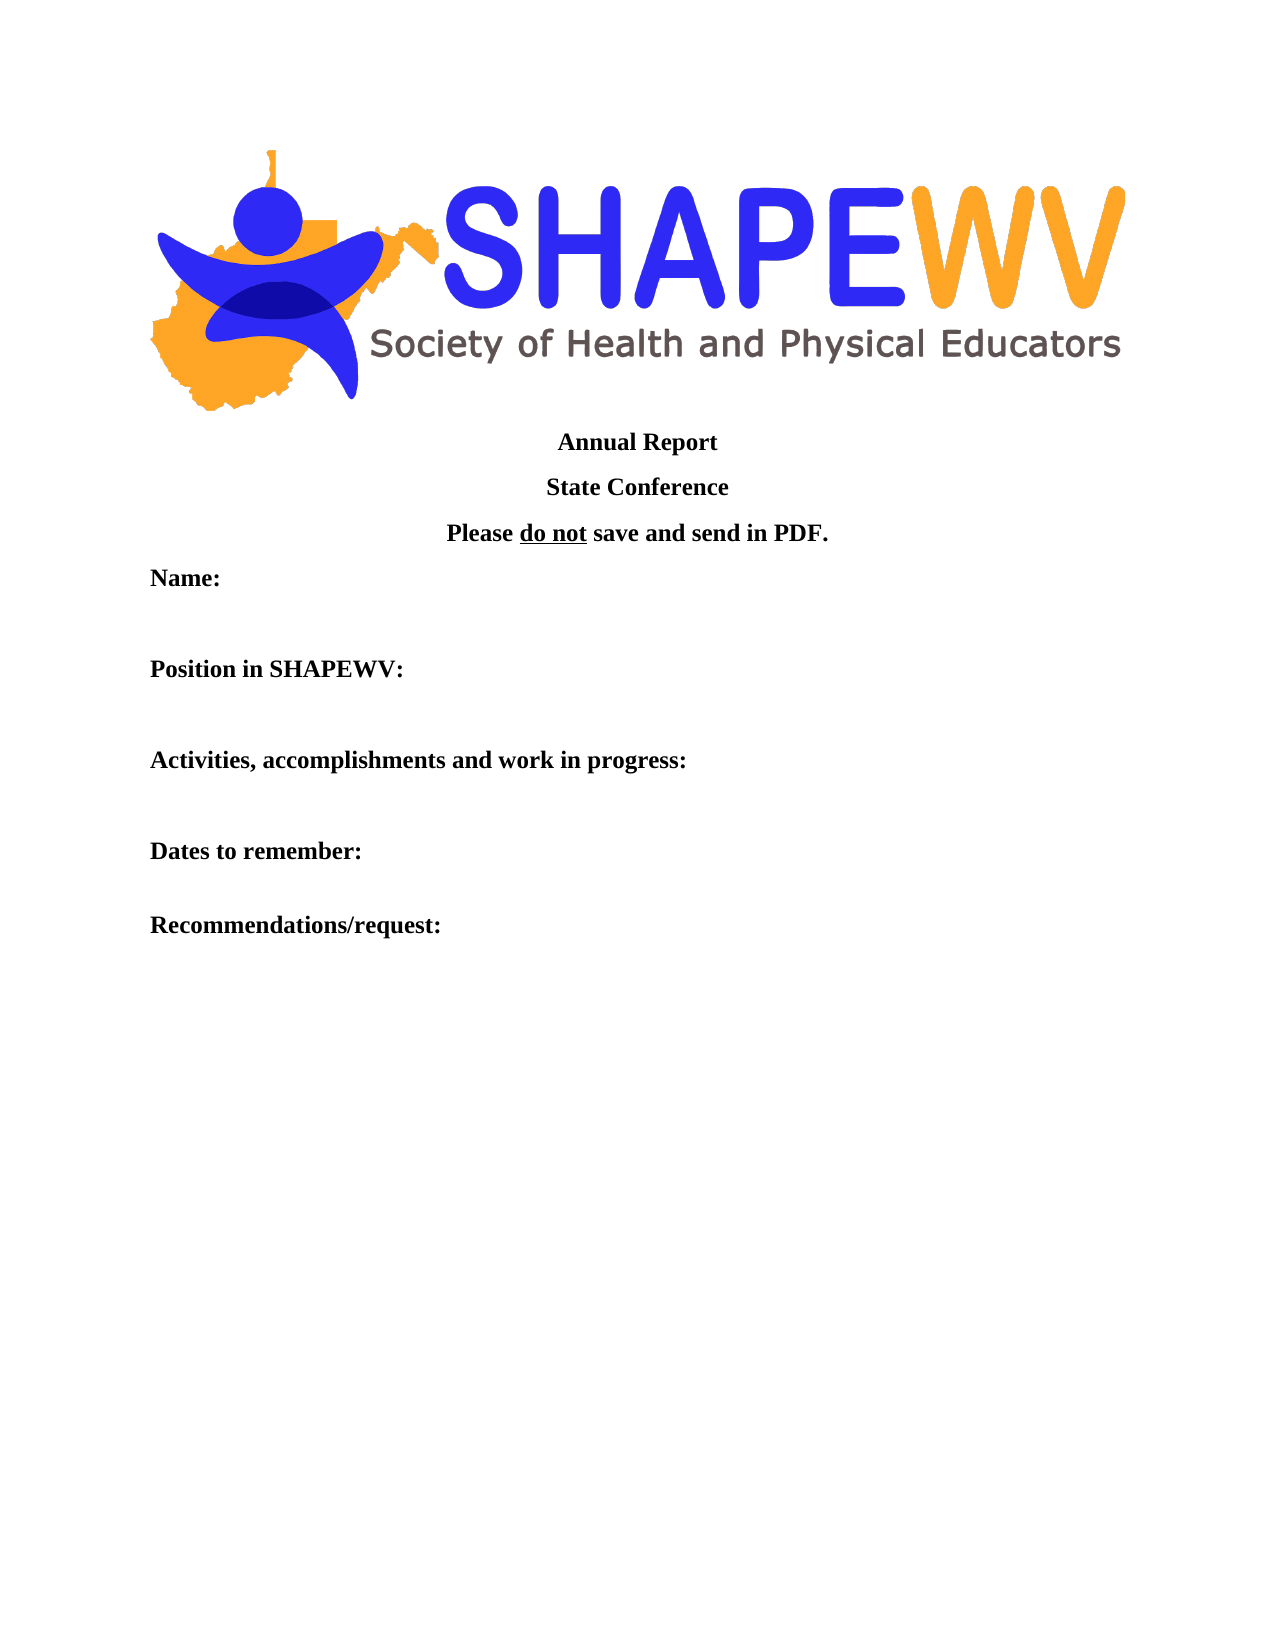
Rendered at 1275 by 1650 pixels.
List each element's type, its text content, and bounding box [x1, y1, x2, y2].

text State Conference [150, 472, 1125, 501]
text Recommendations/request: [150, 910, 1125, 939]
text Activities, accomplishments and work in progress: [150, 745, 1125, 774]
text Dates to remember: [150, 836, 1125, 864]
text Please do not save and send in PDF. [150, 518, 1125, 547]
text Name: [150, 563, 1125, 592]
picture [150, 150, 1125, 411]
text Annual Report [150, 427, 1125, 456]
text Position in SHAPEWV: [150, 654, 1125, 683]
